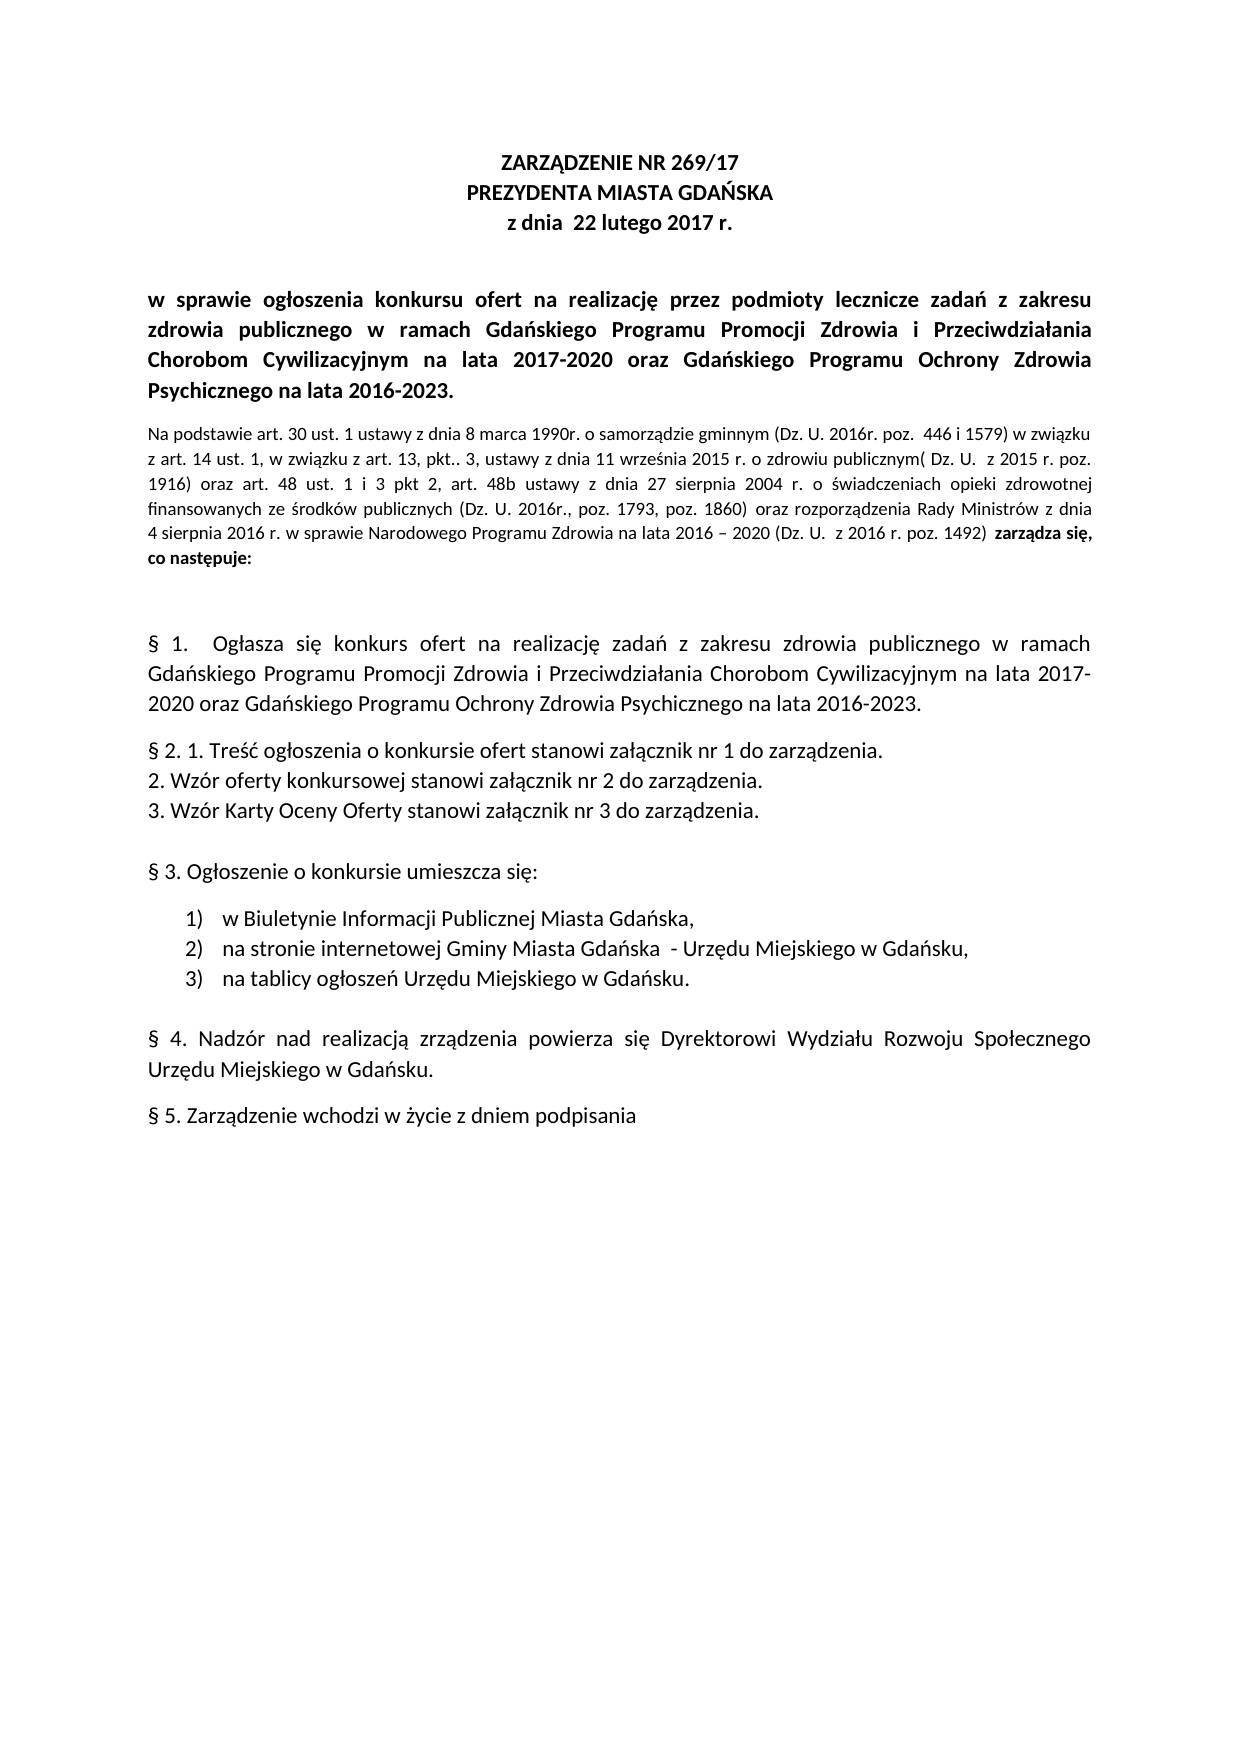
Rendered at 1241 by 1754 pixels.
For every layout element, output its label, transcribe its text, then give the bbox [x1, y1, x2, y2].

text § 2. 1. Treść ogłoszenia o konkursie ofert stanowi załącznik nr 1 do zarządzenia. [148, 736, 1093, 764]
text ZARZĄDZENIE NR 269/17 [148, 148, 1093, 176]
text PREZYDENTA MIASTA GDAŃSKA [148, 178, 1093, 206]
list na tablicy ogłoszeń Urzędu Miejskiego w Gdańsku. [185, 964, 1093, 992]
text § 4. Nadzór nad realizacją zrządzenia powierza się Dyrektorowi Wydziału Rozwoju Społecznego Urzędu Miejskiego w Gdańsku. [148, 1024, 1093, 1083]
text § 3. Ogłoszenie o konkursie umieszcza się: [148, 857, 1093, 885]
list na stronie internetowej Gminy Miasta Gdańska - Urzędu Miejskiego w Gdańsku, [185, 934, 1093, 962]
text 3. Wzór Karty Oceny Oferty stanowi załącznik nr 3 do zarządzenia. [148, 796, 1093, 824]
text § 1. Ogłasza się konkurs ofert na realizację zadań z zakresu zdrowia publicznego w ramach Gdańskiego Programu Promocji Zdrowia i Przeciwdziałania Chorobom Cywilizacyjnym na lata 2017-2020 oraz Gdańskiego Programu Ochrony Zdrowia Psychicznego na lata 2016-2023. [148, 629, 1093, 717]
text § 5. Zarządzenie wchodzi w życie z dniem podpisania [148, 1102, 1093, 1130]
text z dnia 22 lutego 2017 r. [148, 208, 1093, 236]
text w sprawie ogłoszenia konkursu ofert na realizację przez podmioty lecznicze zadań z zakresu zdrowia publicznego w ramach Gdańskiego Programu Promocji Zdrowia i Przeciwdziałania Chorobom Cywilizacyjnym na lata 2017-2020 oraz Gdańskiego Programu Ochrony Zdrowia Psychicznego na lata 2016-2023. [148, 285, 1093, 404]
text Na podstawie art. 30 ust. 1 ustawy z dnia 8 marca 1990r. o samorządzie gminnym (Dz. U. 2016r. poz. 446 i 1579) w związku z art. 14 ust. 1, w związku z art. 13, pkt.. 3, ustawy z dnia 11 września 2015 r. o zdrowiu publicznym( Dz. U. z 2015 r. poz. 1916) oraz art. 48 ust. 1 i 3 pkt 2, art. 48b ustawy z dnia 27 sierpnia 2004 r. o świadczeniach opieki zdrowotnej finansowanych ze środków publicznych (Dz. U. 2016r., poz. 1793, poz. 1860) oraz rozporządzenia Rady Ministrów z dnia 4 sierpnia 2016 r. w sprawie Narodowego Programu Zdrowia na lata 2016 – 2020 (Dz. U. z 2016 r. poz. 1492) zarządza się, co następuje: [148, 423, 1093, 569]
list w Biuletynie Informacji Publicznej Miasta Gdańska, [185, 904, 1093, 932]
text 2. Wzór oferty konkursowej stanowi załącznik nr 2 do zarządzenia. [148, 766, 1093, 794]
